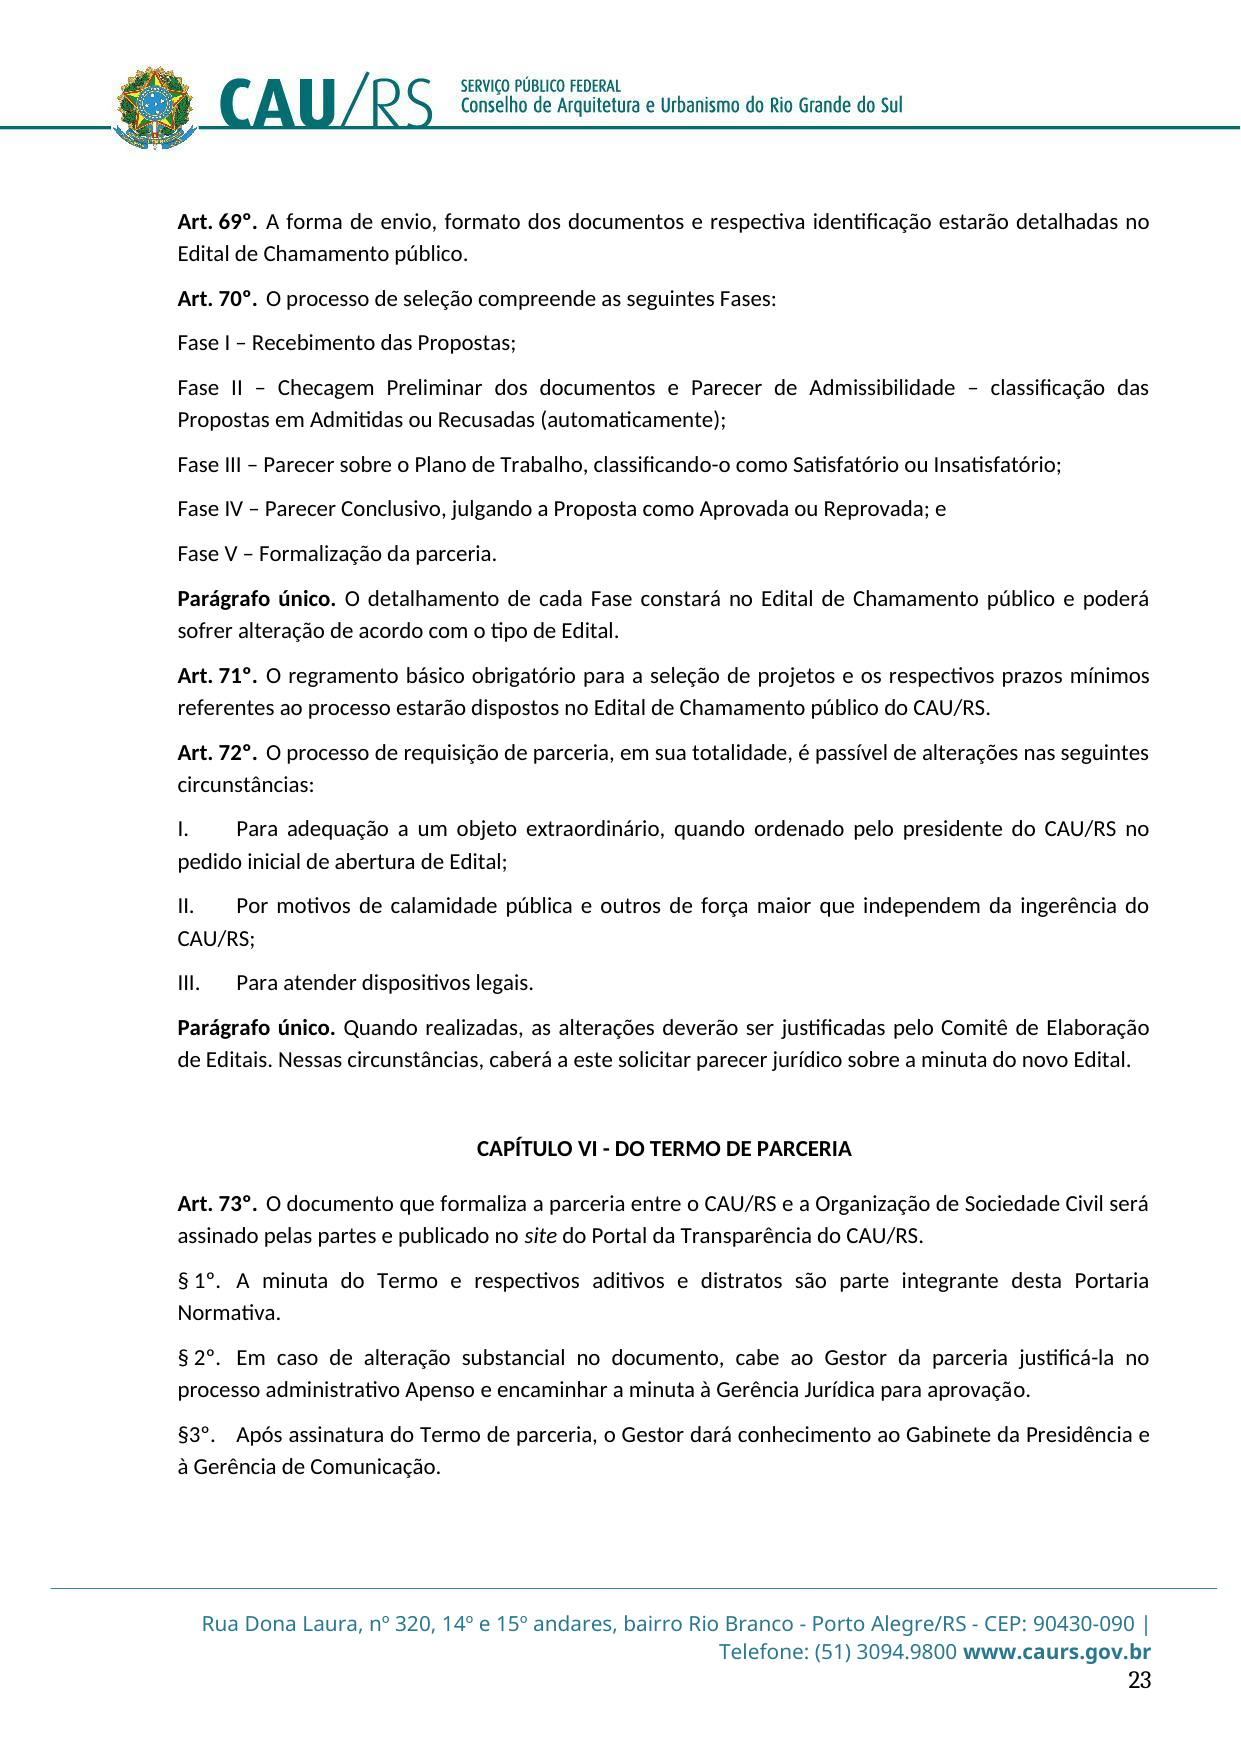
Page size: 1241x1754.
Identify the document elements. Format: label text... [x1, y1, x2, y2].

list Por motivos de calamidade pública e outros de força maior que independem da ingerência do CAU/RS; [177, 891, 1152, 952]
text Fase IV – Parecer Conclusivo, julgando a Proposta como Aprovada ou Reprovada; e [177, 494, 1152, 523]
text Fase V – Formalização da parceria. [177, 539, 1152, 567]
list O processo de seleção compreende as seguintes Fases: [177, 284, 1152, 312]
text CAPÍTULO VI - DO TERMO DE PARCERIA [177, 1134, 1152, 1163]
picture [0, 0, 1241, 160]
list Para adequação a um objeto extraordinário, quando ordenado pelo presidente do CAU/RS no pedido inicial de abertura de Edital; [177, 814, 1152, 875]
text Fase I – Recebimento das Propostas; [177, 328, 1152, 356]
text § 1º. A minuta do Termo e respectivos aditivos e distratos são parte integrante desta Portaria Normativa. [177, 1266, 1152, 1326]
text Parágrafo único. O detalhamento de cada Fase constará no Edital de Chamamento público e poderá sofrer alteração de acordo com o tipo de Edital. [177, 584, 1152, 644]
text Parágrafo único. Quando realizadas, as alterações deverão ser justificadas pelo Comitê de Elaboração de Editais. Nessas circunstâncias, caberá a este solicitar parecer jurídico sobre a minuta do novo Edital. [177, 1013, 1152, 1073]
text Fase III – Parecer sobre o Plano de Trabalho, classificando-o como Satisfatório ou Insatisfatório; [177, 450, 1152, 478]
text Fase II – Checagem Preliminar dos documentos e Parecer de Admissibilidade – classificação das Propostas em Admitidas ou Recusadas (automaticamente); [177, 373, 1152, 433]
list O processo de requisição de parceria, em sua totalidade, é passível de alterações nas seguintes circunstâncias: [177, 738, 1152, 798]
text §3º. Após assinatura do Termo de parceria, o Gestor dará conhecimento ao Gabinete da Presidência e à Gerência de Comunicação. [177, 1420, 1152, 1480]
list O documento que formaliza a parceria entre o CAU/RS e a Organização de Sociedade Civil será assinado pelas partes e publicado no site do Portal da Transparência do CAU/RS. [177, 1189, 1152, 1249]
list O regramento básico obrigatório para a seleção de projetos e os respectivos prazos mínimos referentes ao processo estarão dispostos no Edital de Chamamento público do CAU/RS. [177, 661, 1152, 721]
text § 2º. Em caso de alteração substancial no documento, cabe ao Gestor da parceria justificá-la no processo administrativo Apenso e encaminhar a minuta à Gerência Jurídica para aprovação. [177, 1343, 1152, 1403]
list A forma de envio, formato dos documentos e respectiva identificação estarão detalhadas no Edital de Chamamento público. [177, 207, 1152, 267]
list Para atender dispositivos legais. [177, 968, 1152, 996]
